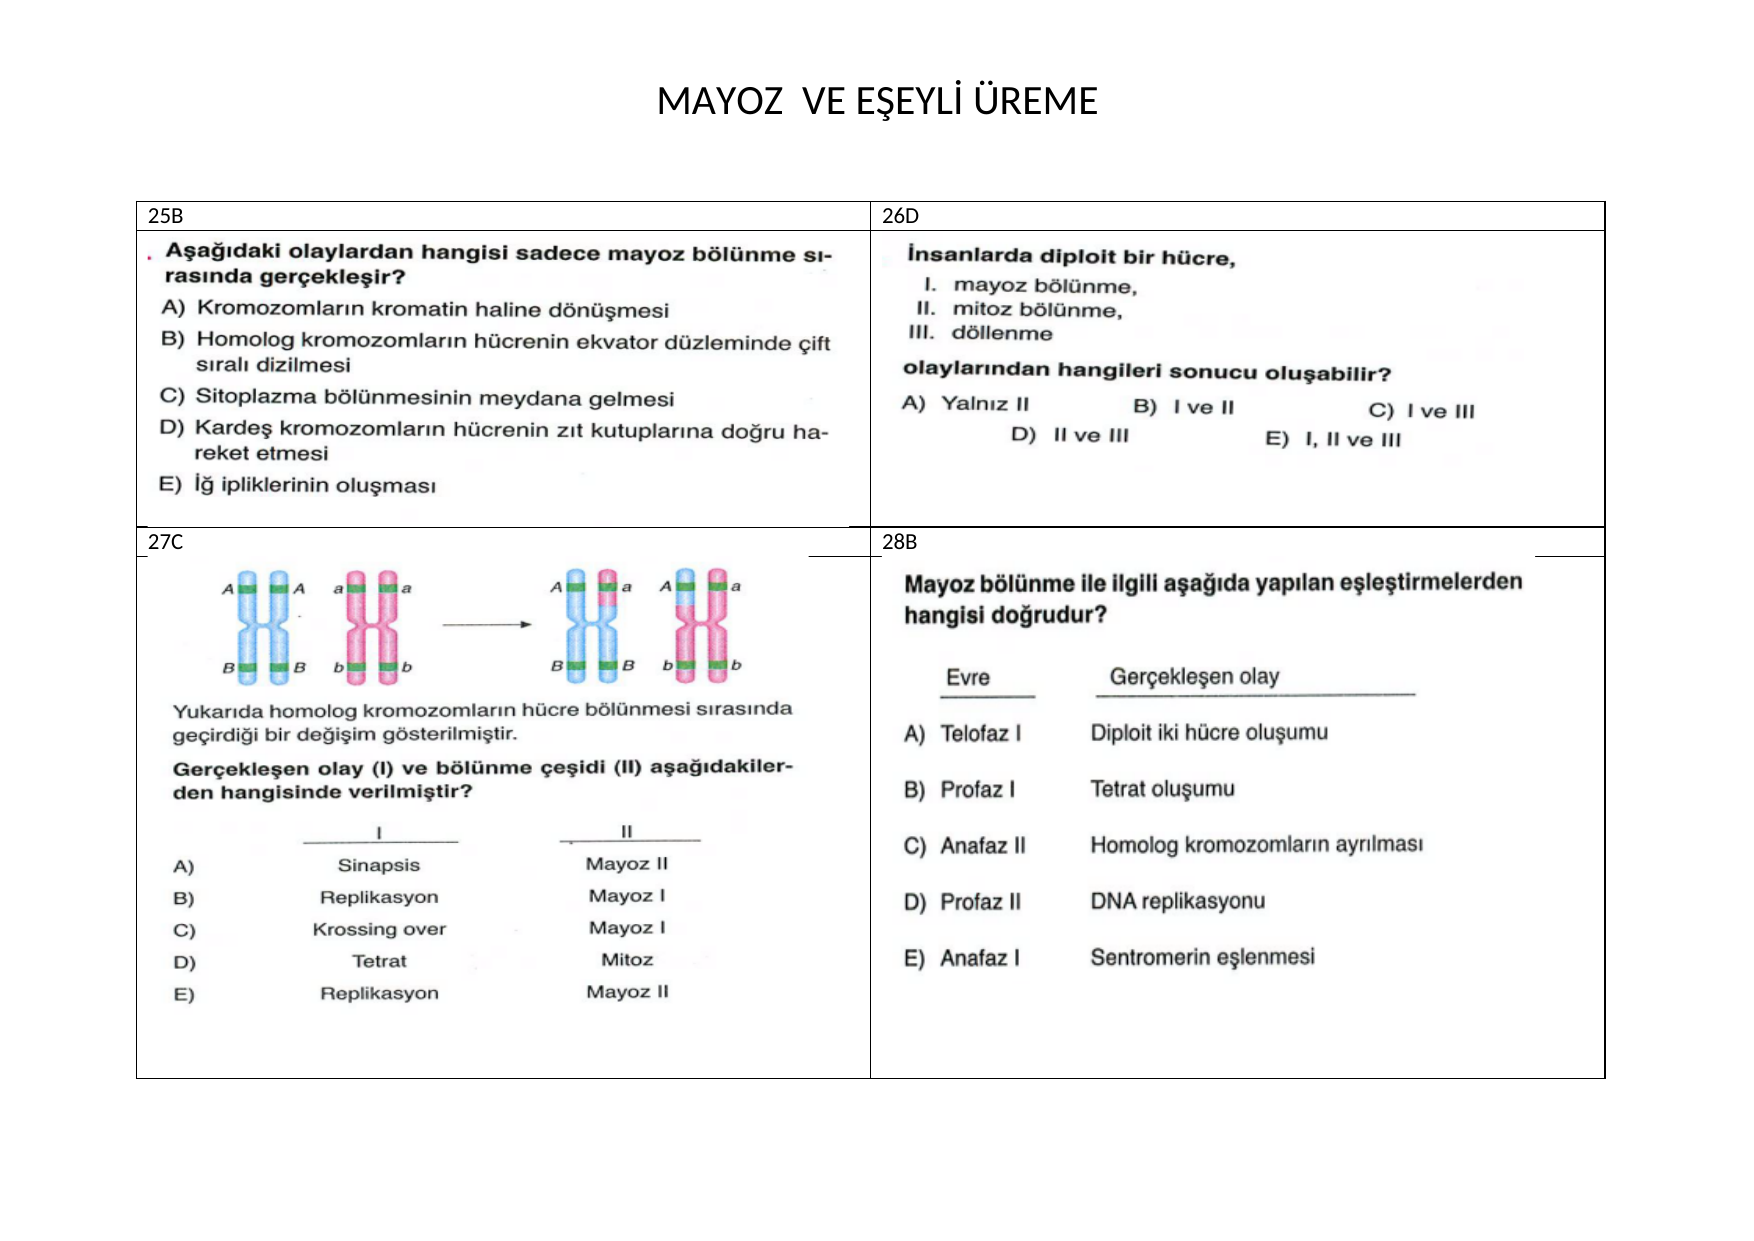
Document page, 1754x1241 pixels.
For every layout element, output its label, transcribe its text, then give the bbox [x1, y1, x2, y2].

table_cell [871, 557, 1604, 1078]
table_header 25B [137, 202, 870, 230]
table_cell [871, 231, 1604, 526]
table_cell 28B [871, 528, 1604, 556]
table_cell [137, 231, 147, 526]
picture [147, 556, 809, 1023]
picture [147, 231, 850, 527]
picture [881, 231, 1524, 472]
table_cell [137, 557, 870, 1078]
table_cell [850, 231, 870, 526]
table_header 26D [871, 202, 1604, 230]
table_cell 27C [137, 528, 870, 556]
picture [881, 556, 1535, 984]
